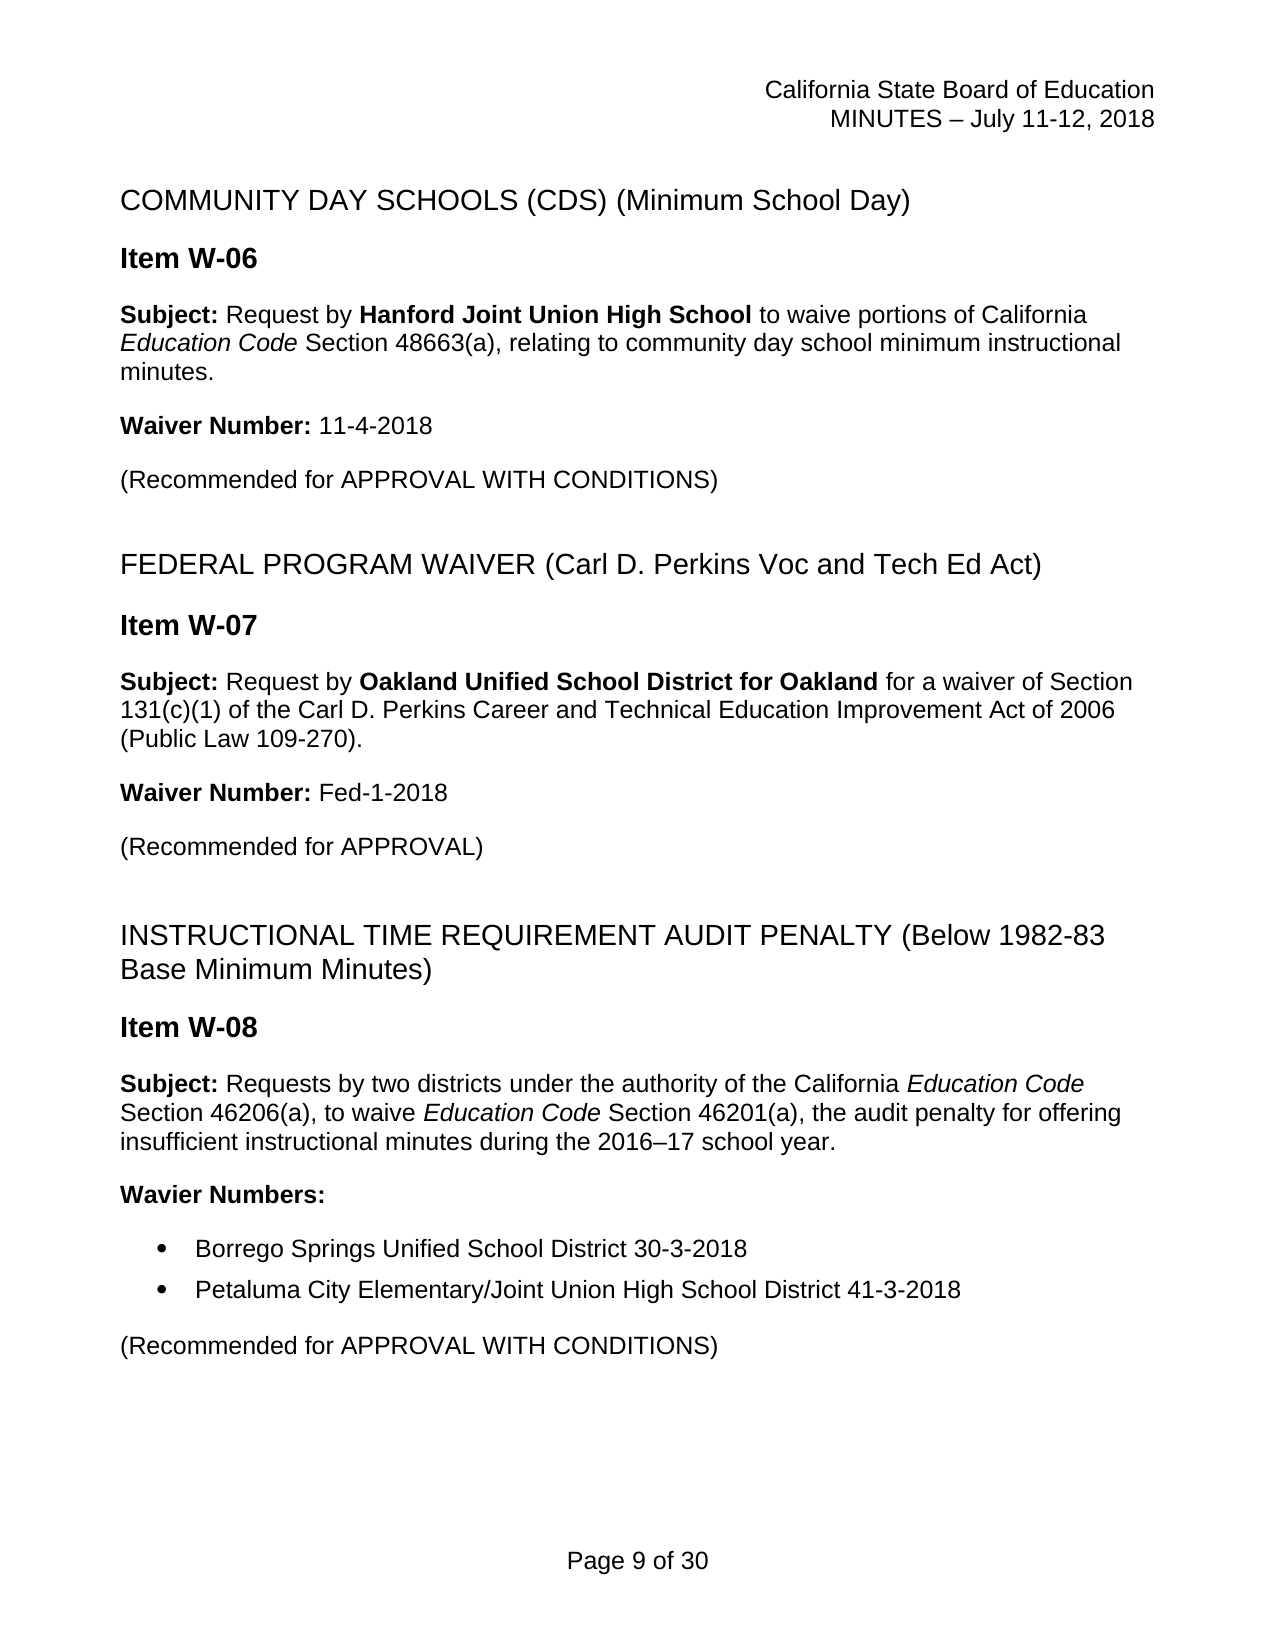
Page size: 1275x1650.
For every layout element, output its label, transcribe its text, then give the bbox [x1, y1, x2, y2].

text Subject: Request by Hanford Joint Union High School to waive portions of California Education Code Section 48663(a), relating to community day school minimum instructional minutes. [120, 299, 1155, 386]
text Wavier Numbers: [120, 1180, 1155, 1209]
text Federal Program Waiver (Carl D. Perkins Voc and Tech Ed Act) [120, 547, 1155, 581]
text Subject: Requests by two districts under the authority of the California Education Code Section 46206(a), to waive Education Code Section 46201(a), the audit penalty for offering insufficient instructional minutes during the 2016–17 school year. [120, 1069, 1155, 1155]
text Instructional Time Requirement Audit Penalty (Below 1982-83 Base Minimum Minutes) [120, 918, 1155, 986]
subtitle Item W-08 [120, 1011, 1155, 1044]
subtitle Item W-06 [120, 241, 1155, 274]
text Subject: Request by Oakland Unified School District for Oakland for a waiver of Section 131(c)(1) of the Carl D. Perkins Career and Technical Education Improvement Act of 2006 (Public Law 109-270). [120, 667, 1155, 753]
subtitle Item W-07 [120, 608, 1155, 642]
text Community Day Schools (CDS) (Minimum School Day) [120, 182, 1155, 216]
text (Recommended for APPROVAL WITH CONDITIONS) [120, 1331, 1155, 1360]
text (Recommended for APPROVAL WITH CONDITIONS) [120, 464, 1155, 493]
text Waiver Number: 11-4-2018 [120, 411, 1155, 439]
list Borrego Springs Unified School District 30-3-2018 [157, 1234, 1155, 1263]
text (Recommended for APPROVAL) [120, 832, 1155, 861]
text Waiver Number: Fed-1-2018 [120, 778, 1155, 807]
list Petaluma City Elementary/Joint Union High School District 41-3-2018 [157, 1275, 1155, 1304]
